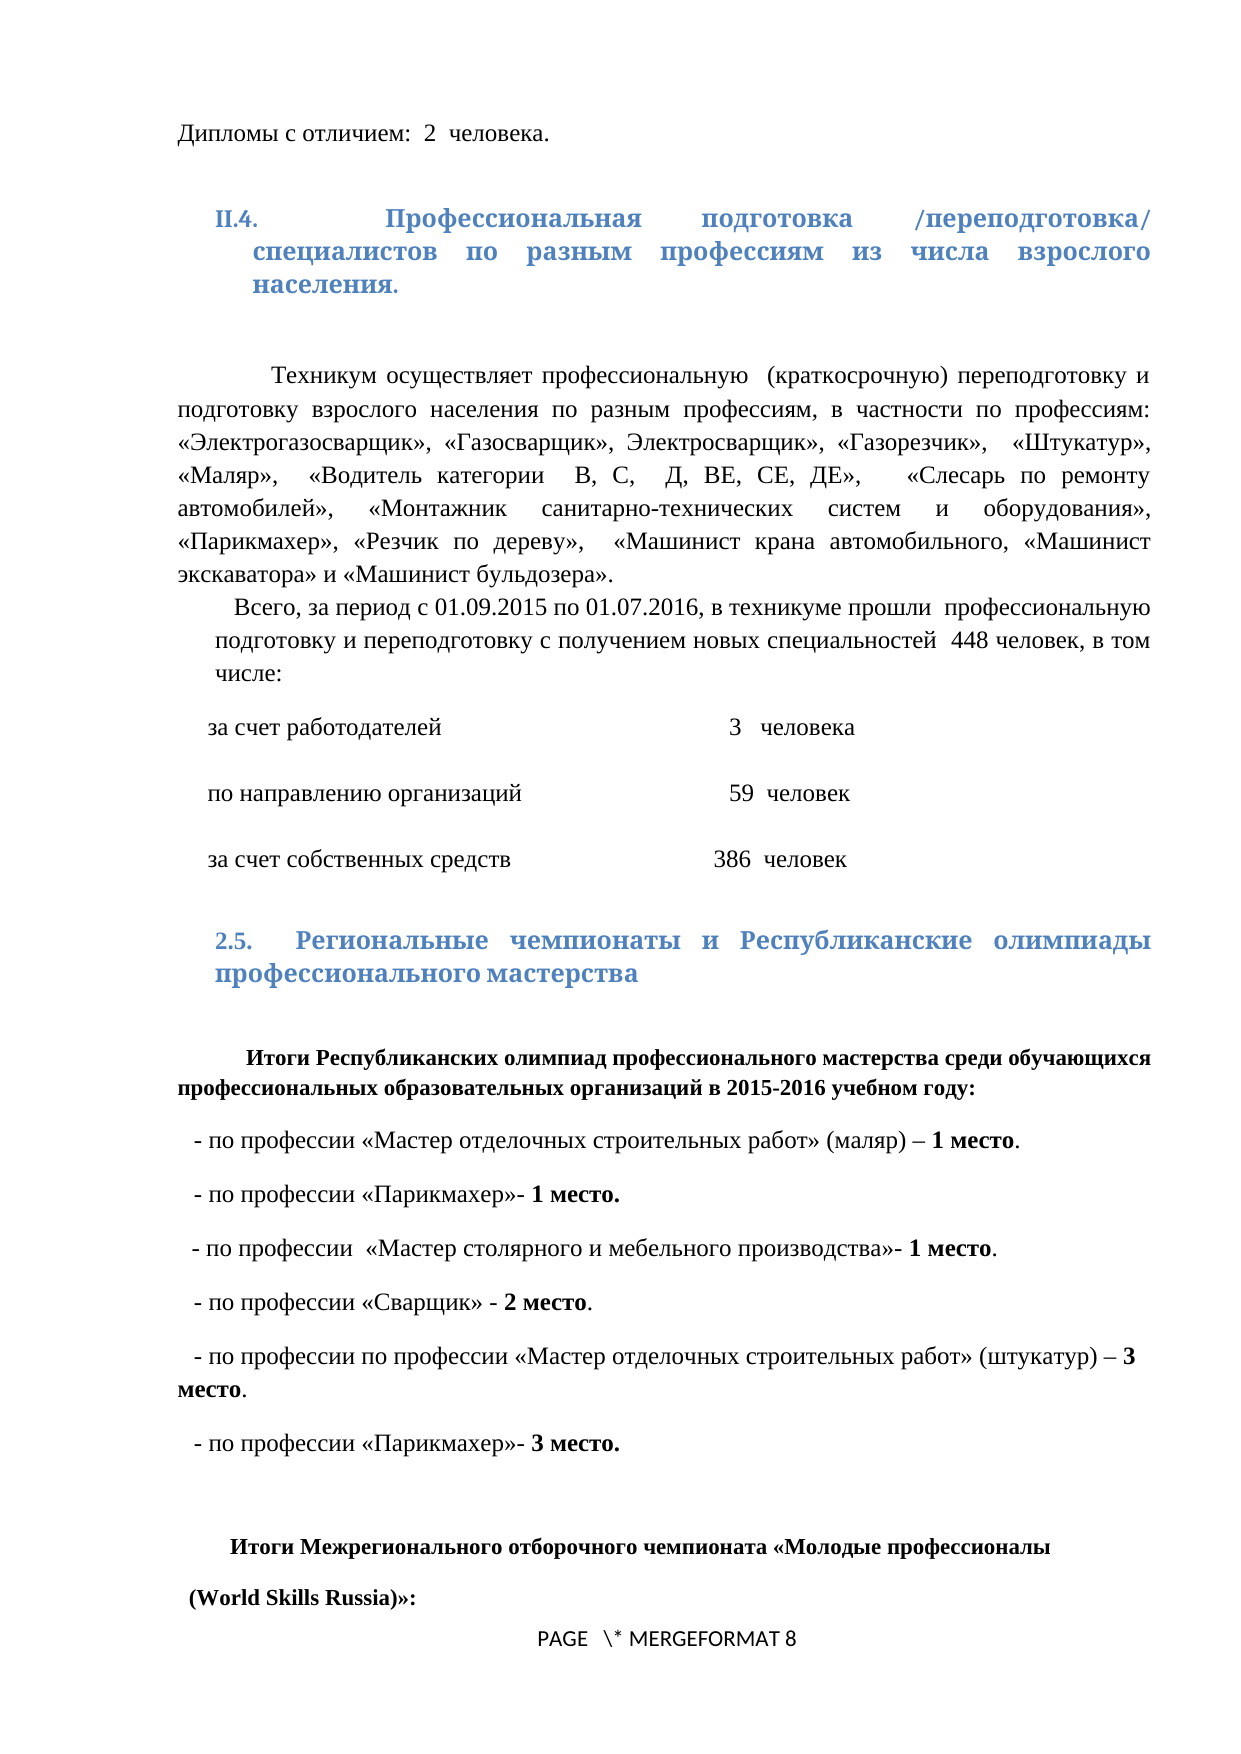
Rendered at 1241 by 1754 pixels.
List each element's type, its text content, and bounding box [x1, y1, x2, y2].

subtitle Профессиональная подготовка /переподготовка/ специалистов по разным профессиям из числа взрослого населения. [215, 205, 1152, 300]
table_cell 59 человек [702, 778, 1130, 844]
text Итоги Межрегионального отборочного чемпионата «Молодые профессионалы [133, 1533, 1152, 1559]
text - по профессии «Мастер столярного и мебельного производства»- 1 место. [148, 1233, 1152, 1262]
text - по профессии «Парикмахер»- 1 место. [162, 1179, 1152, 1208]
table_cell за счет собственных средств [199, 844, 702, 906]
table_cell по направлению организаций [199, 778, 702, 844]
table_cell 386 человек [702, 844, 1130, 906]
subtitle 2.5. Региональные чемпионаты и Республиканские олимпиады профессионального мастерства [215, 926, 1152, 989]
text Техникум осуществляет профессиональную (краткосрочную) переподготовку и подготовку взрослого населения по разным профессиям, в частности по профессиям: «Электрогазосварщик», «Газосварщик», Электросварщик», «Газорезчик», «Штукатур», «Маляр», «Водитель категории В, С, Д, ВЕ, СЕ, ДЕ», «Слесарь по ремонту автомобилей», «Монтажник санитарно-технических систем и оборудования», «Парикмахер», «Резчик по дереву», «Машинист крана автомобильного, «Машинист экскаватора» и «Машинист бульдозера». [177, 361, 1152, 587]
text Итоги Республиканских олимпиад профессионального мастерства среди обучающихся профессиональных образовательных организаций в 2015-2016 учебном году: [177, 1044, 1152, 1101]
text (World Skills Russia)»: [177, 1584, 1152, 1610]
text - по профессии по профессии «Мастер отделочных строительных работ» (штукатур) – 3 место. [162, 1341, 1152, 1403]
text - по профессии «Парикмахер»- 3 место. [162, 1428, 1152, 1457]
text Всего, за период с 01.09.2015 по 01.07.2016, в техникуме прошли профессиональную подготовку и переподготовку с получением новых специальностей 448 человек, в том числе: [215, 592, 1152, 687]
text Дипломы с отличием: 2 человека. [177, 118, 1152, 147]
table_header за счет работодателей [199, 712, 702, 778]
text - по профессии «Мастер отделочных строительных работ» (маляр) – 1 место. [148, 1126, 1152, 1154]
table_header 3 человека [702, 712, 1130, 778]
text - по профессии «Сварщик» - 2 место. [162, 1287, 1152, 1316]
